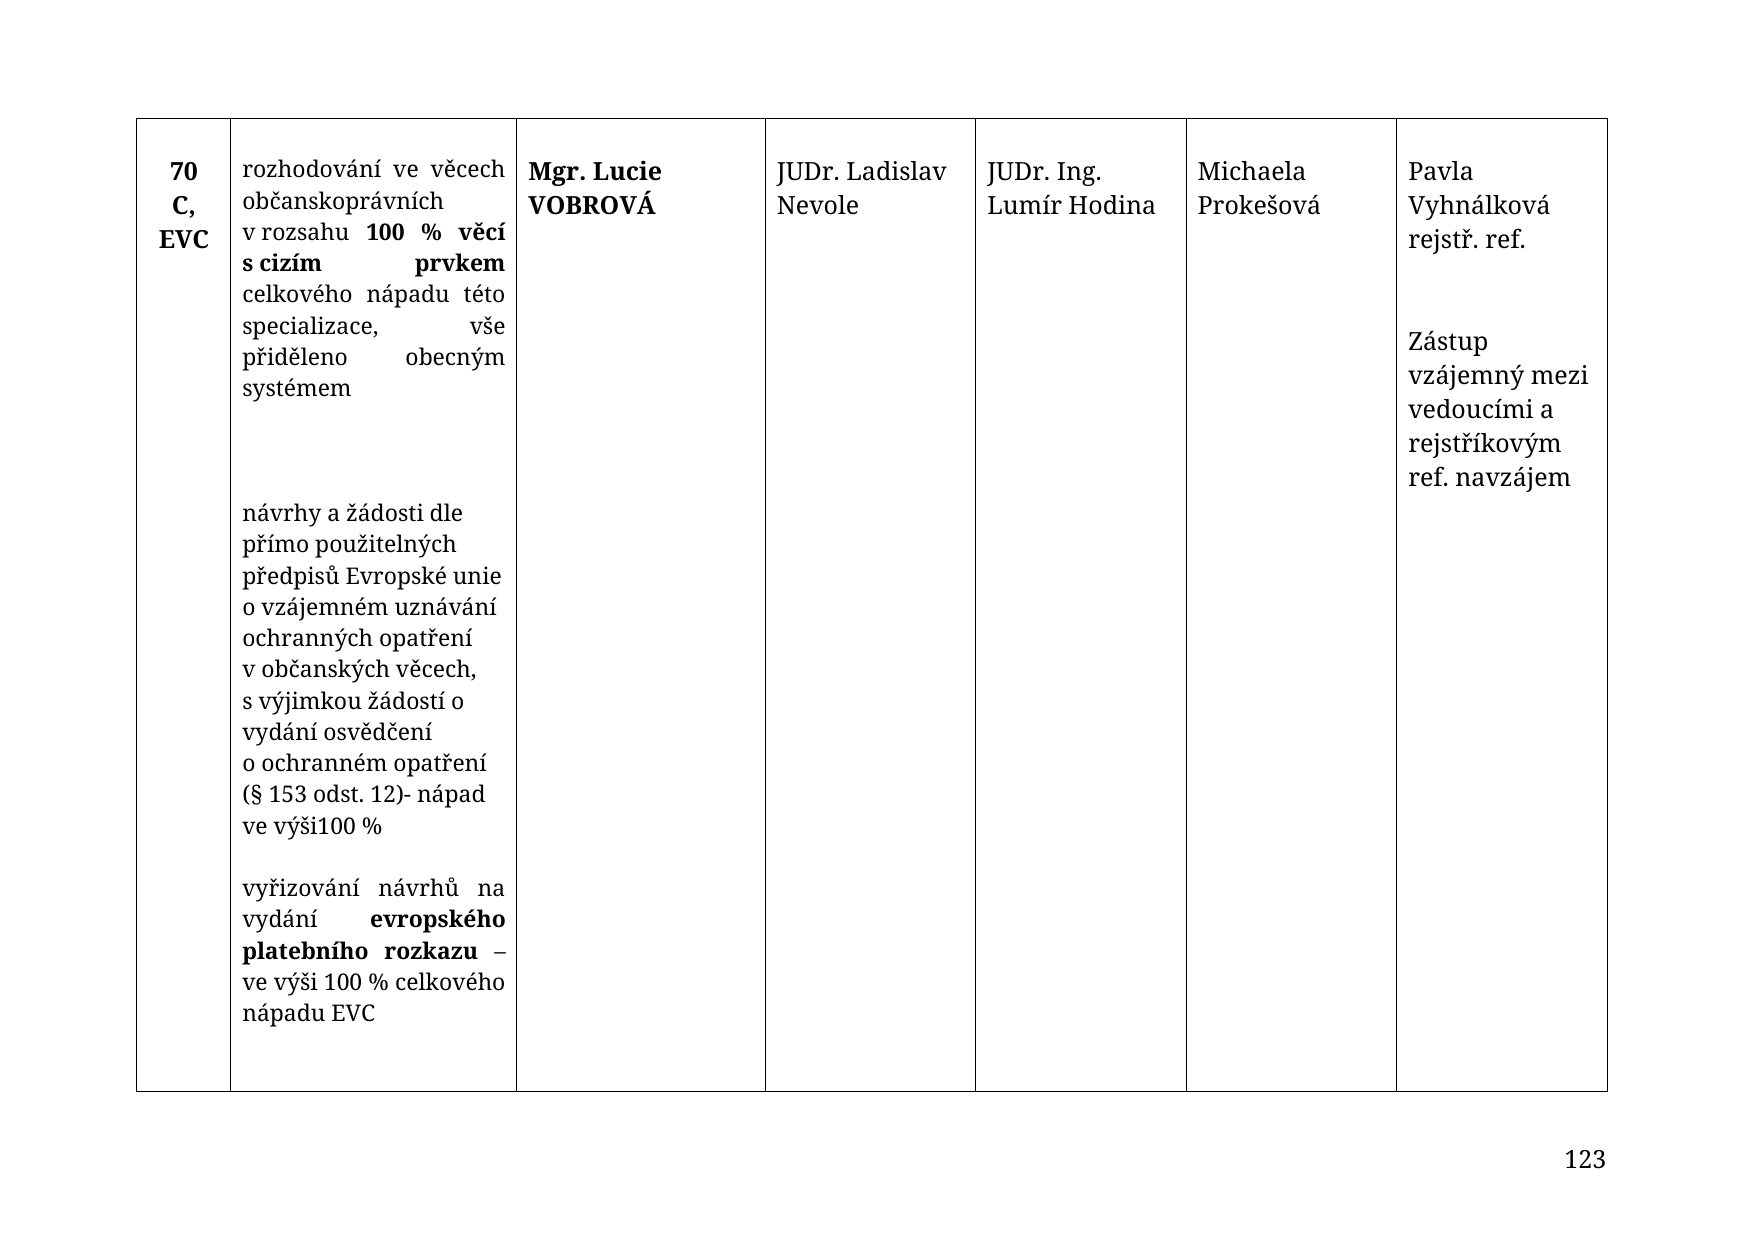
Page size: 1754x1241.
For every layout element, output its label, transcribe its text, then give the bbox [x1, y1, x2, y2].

table_cell rozhodování ve věcech občanskoprávních v rozsahu 100 % věcí s cizím prvkem celkového nápadu této specializace, vše přiděleno obecným systémem návrhy a žádosti dle přímo použitelných předpisů Evropské unie o vzájemném uznávání ochranných opatření v občanských věcech, s výjimkou žádostí o vydání osvědčení o ochranném opatření (§ 153 odst. 12)- nápad ve výši100 % vyřizování návrhů na vydání evropského platebního rozkazu – ve výši 100 % celkového nápadu EVC [231, 119, 516, 1091]
table_cell JUDr. Ladislav Nevole [766, 119, 975, 1091]
table_cell Pavla Vyhnálková rejstř. ref. Zástup vzájemný mezi vedoucími a rejstříkovým ref. navzájem [1397, 119, 1607, 1091]
table_cell 70 C, EVC [137, 119, 230, 1091]
table_cell JUDr. Ing. Lumír Hodina [976, 119, 1186, 1091]
table_cell Michaela Prokešová [1187, 119, 1396, 1091]
table_cell Mgr. Lucie VOBROVÁ [517, 119, 765, 1091]
